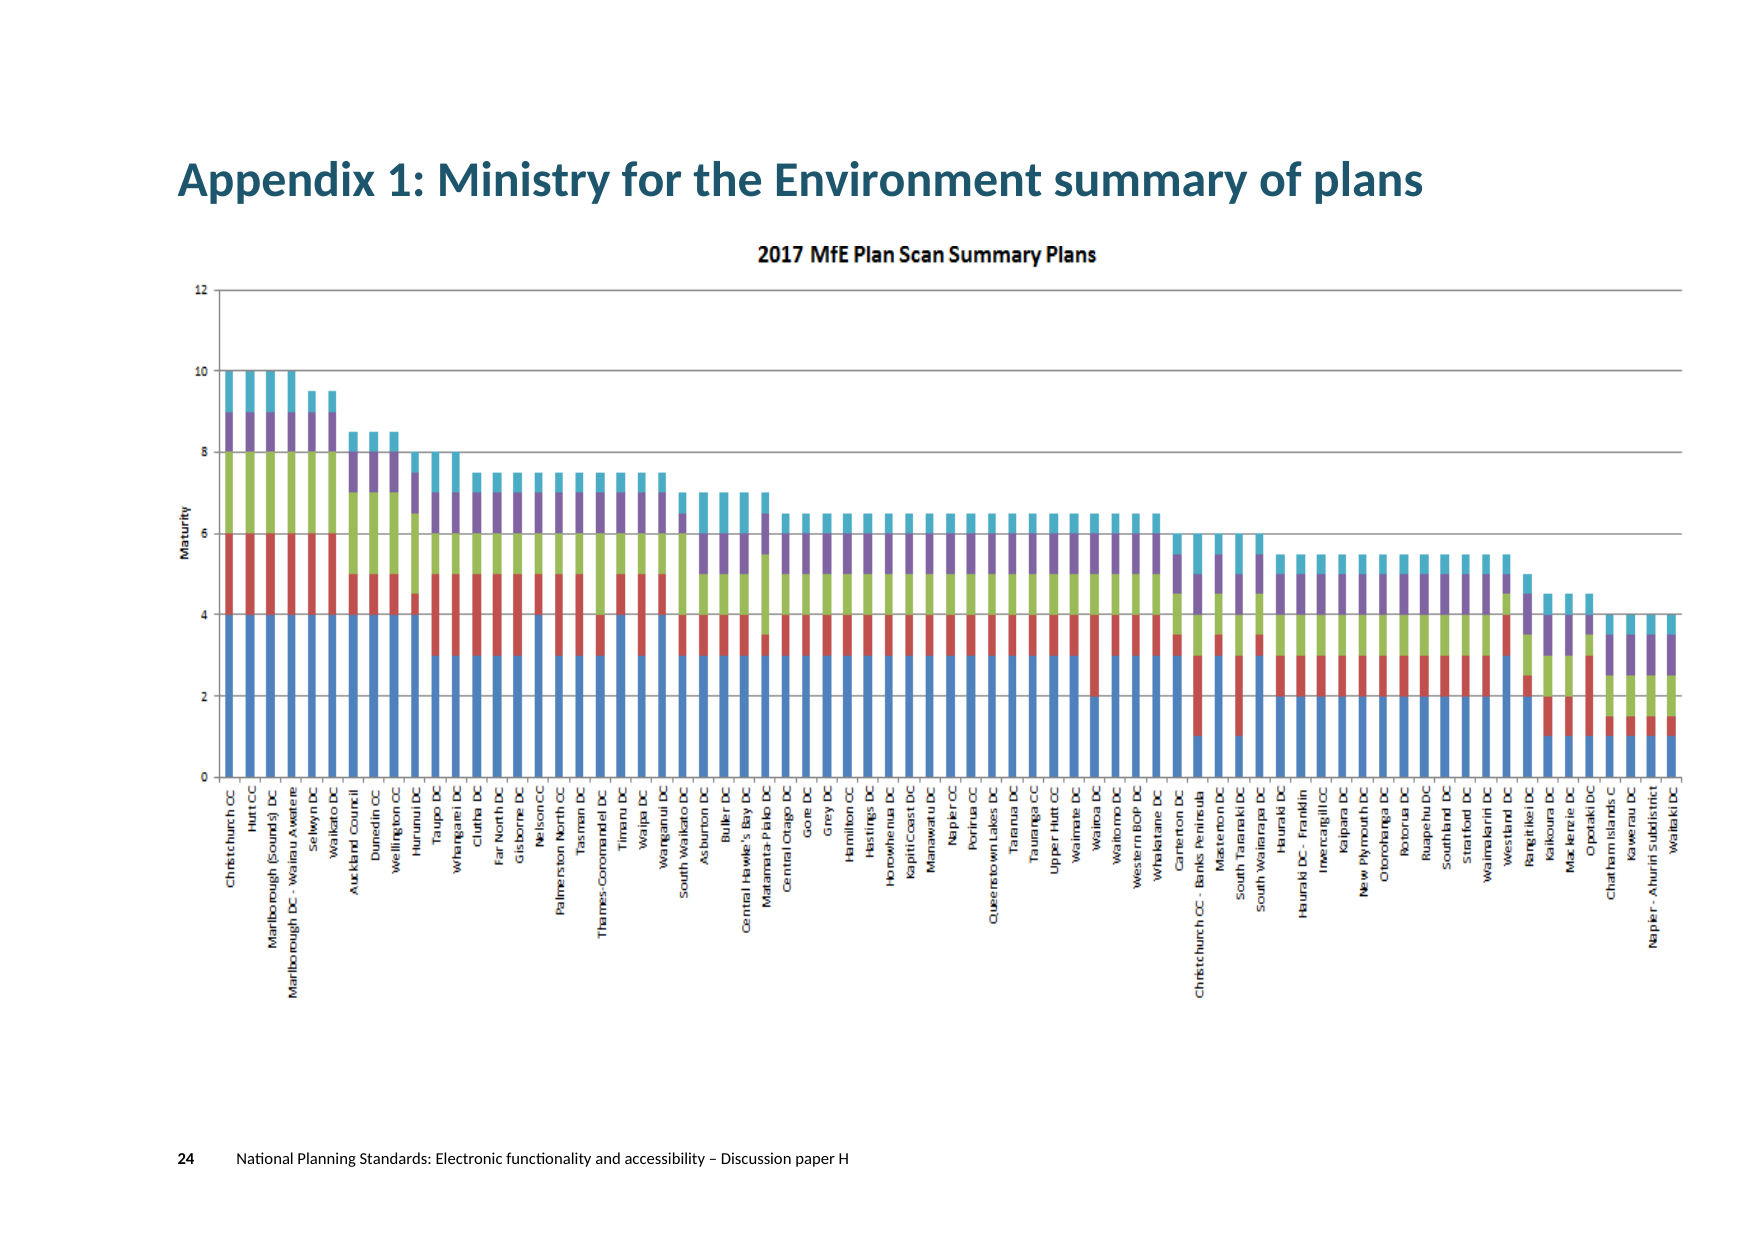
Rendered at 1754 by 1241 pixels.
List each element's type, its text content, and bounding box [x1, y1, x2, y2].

subtitle Appendix 1: Ministry for the Environment summary of plans [177, 148, 1636, 209]
picture [177, 246, 1690, 1004]
